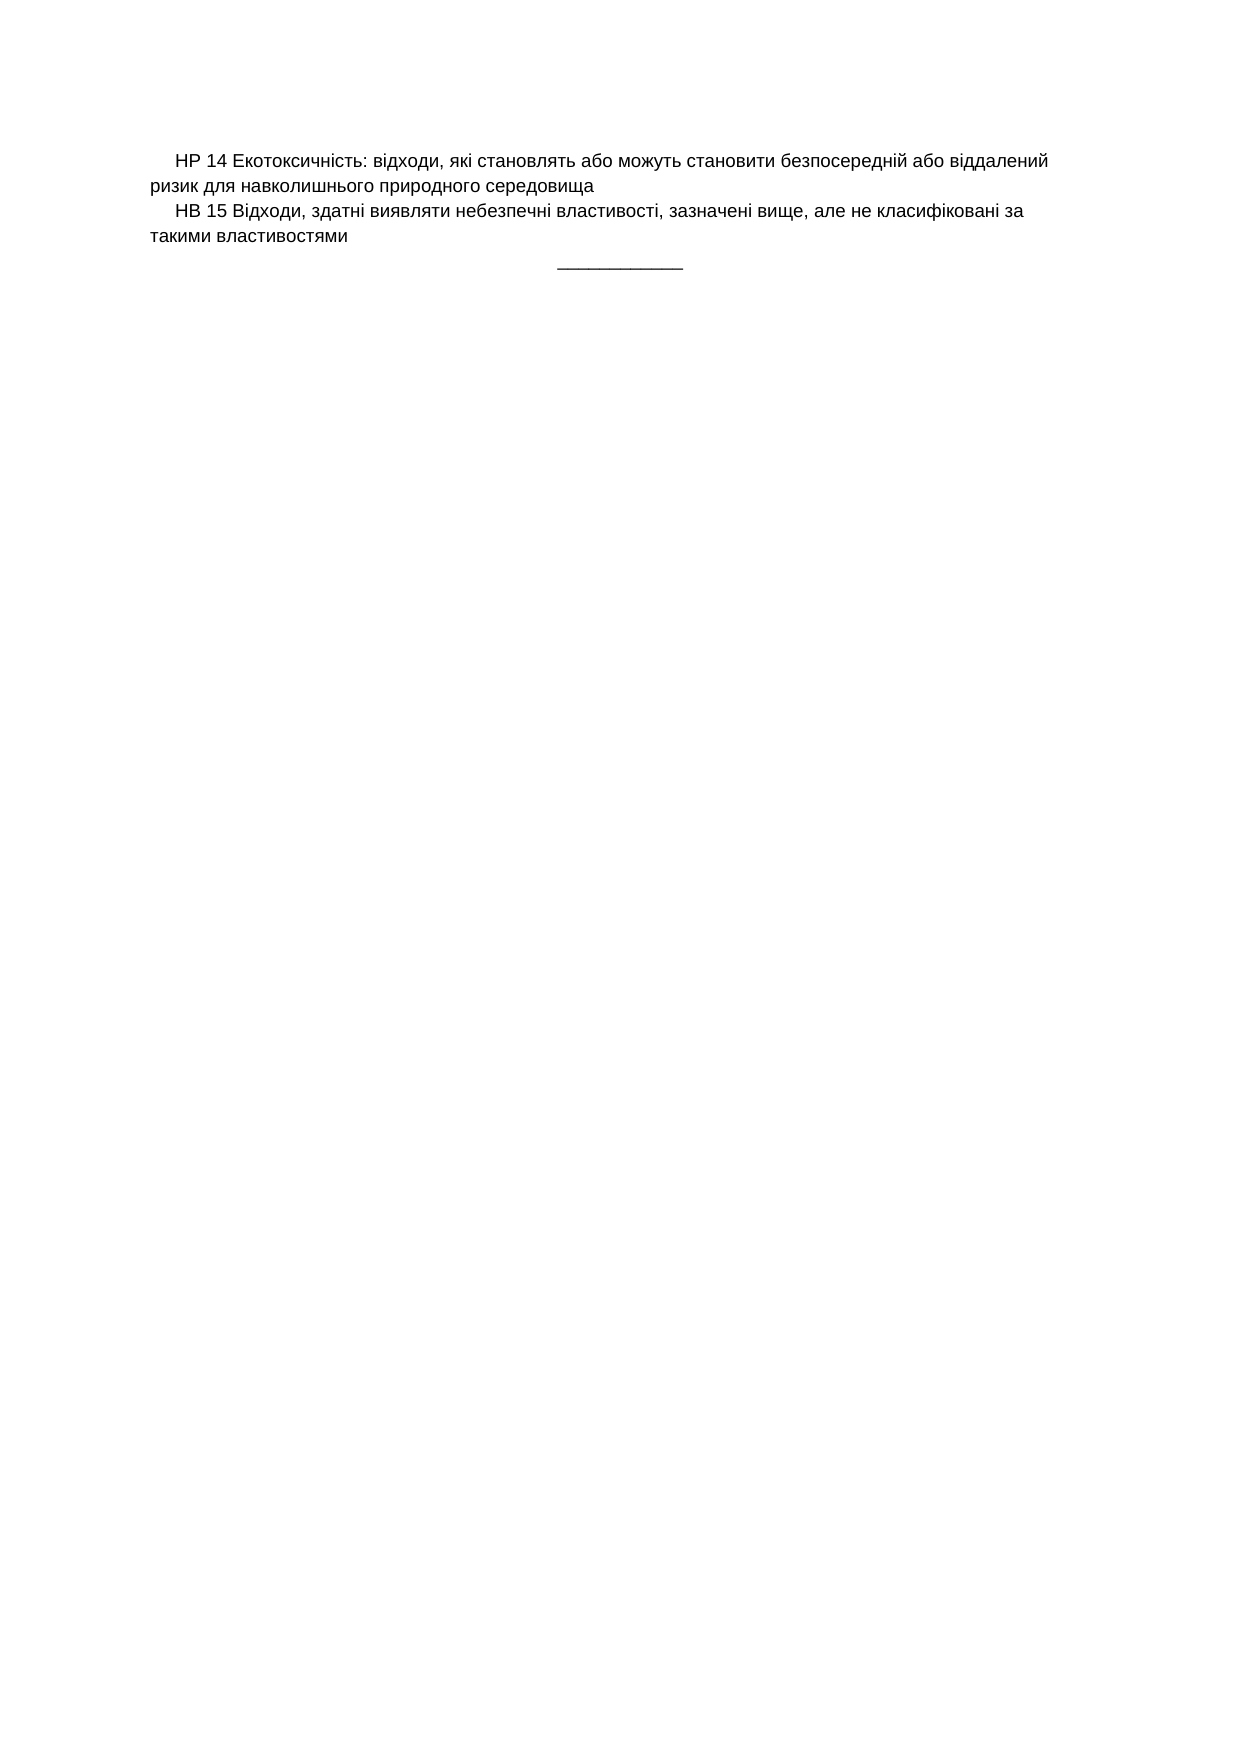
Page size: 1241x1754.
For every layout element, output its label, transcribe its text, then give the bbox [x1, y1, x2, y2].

text HB 15 Відходи, здатні виявляти небезпечні властивості, зазначені вище, але не класифіковані за такими властивостями [150, 199, 1090, 246]
text ____________ [150, 249, 1090, 271]
text HP 14 Екотоксичність: відходи, які становлять або можуть становити безпосередній або віддалений ризик для навколишнього природного середовища [150, 150, 1090, 196]
